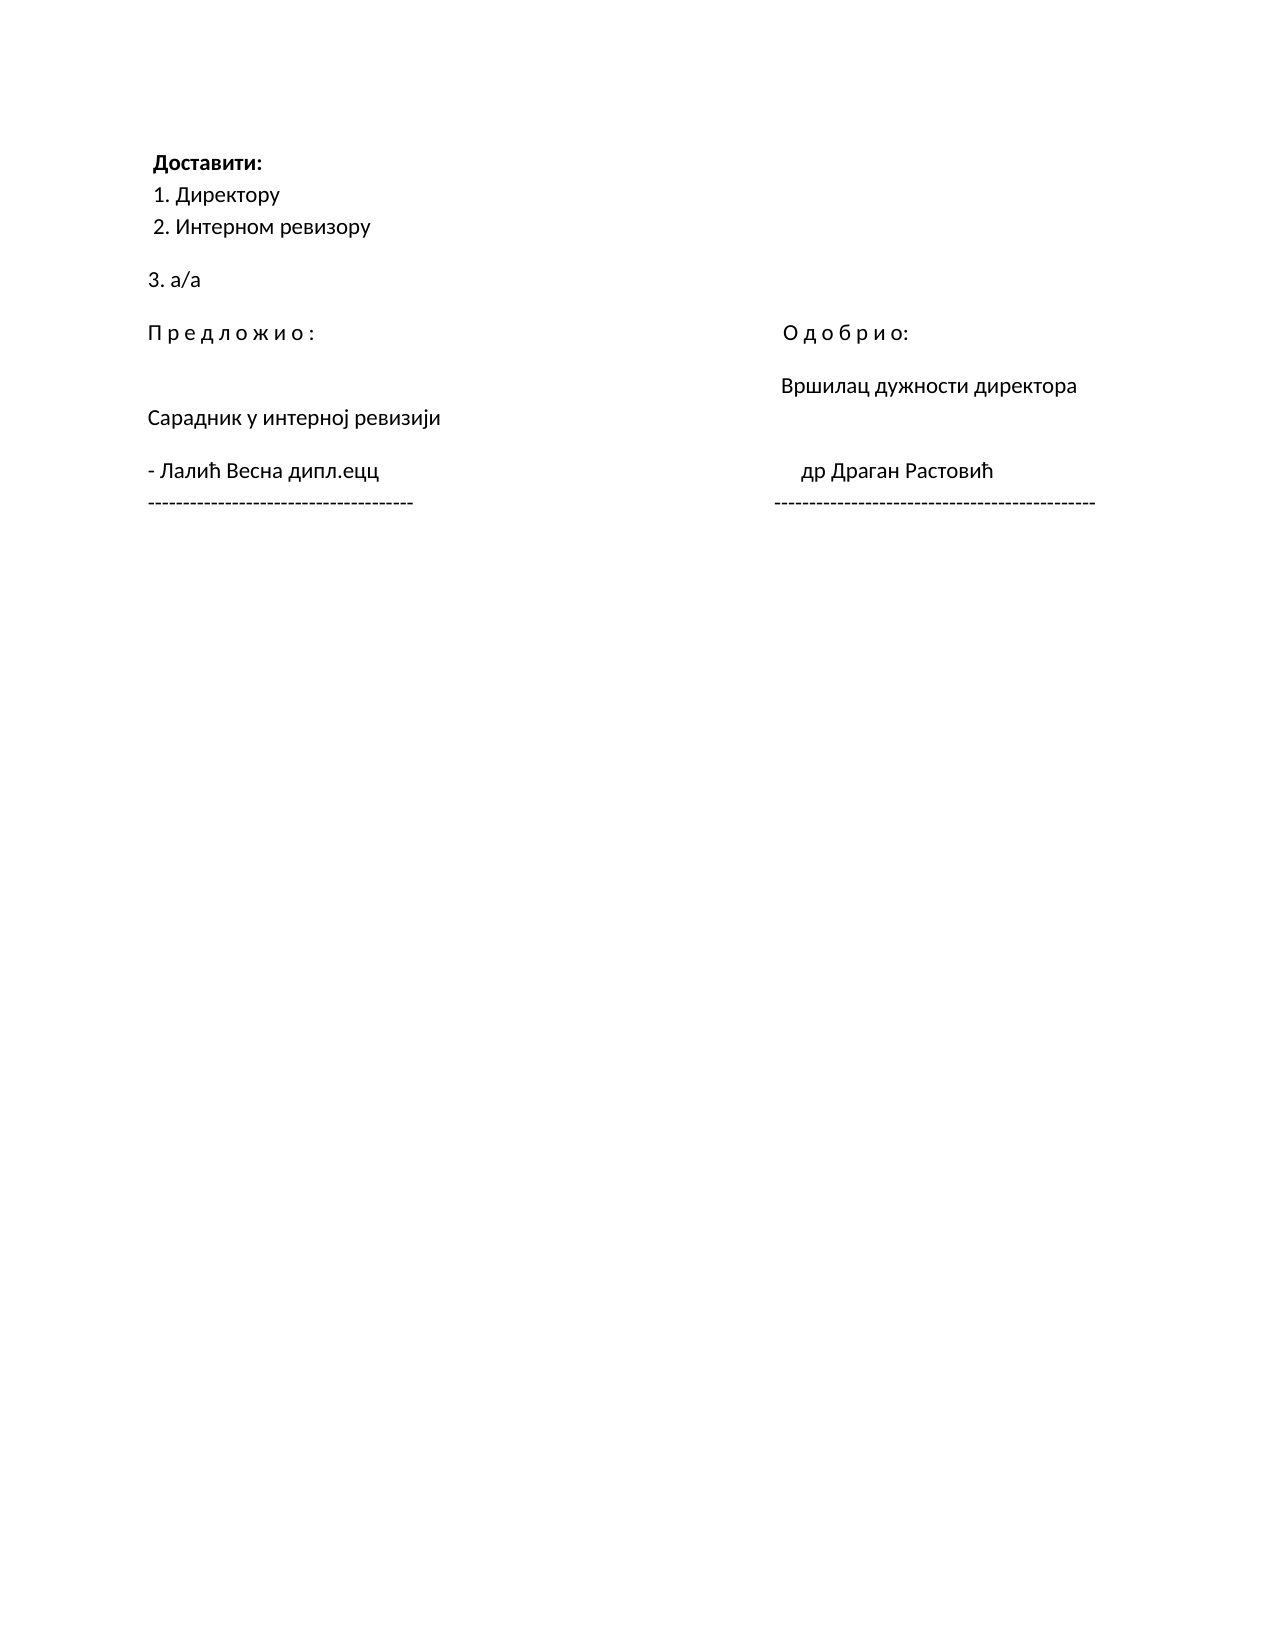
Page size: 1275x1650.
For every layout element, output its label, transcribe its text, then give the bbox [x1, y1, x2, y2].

text - Лалић Весна дипл.ецц др Драган Растовић -------------------------------------- ---------------------------------------------- [148, 456, 1127, 516]
text П р е д л о ж и о : О д о б р и о: [148, 318, 1127, 346]
text 3. а/а [148, 265, 1127, 293]
text Вршилац дужности директора Сарадник у интерној ревизији [148, 371, 1127, 431]
text Доставити: 1. Директору 2. Интерном ревизору [148, 148, 1127, 240]
